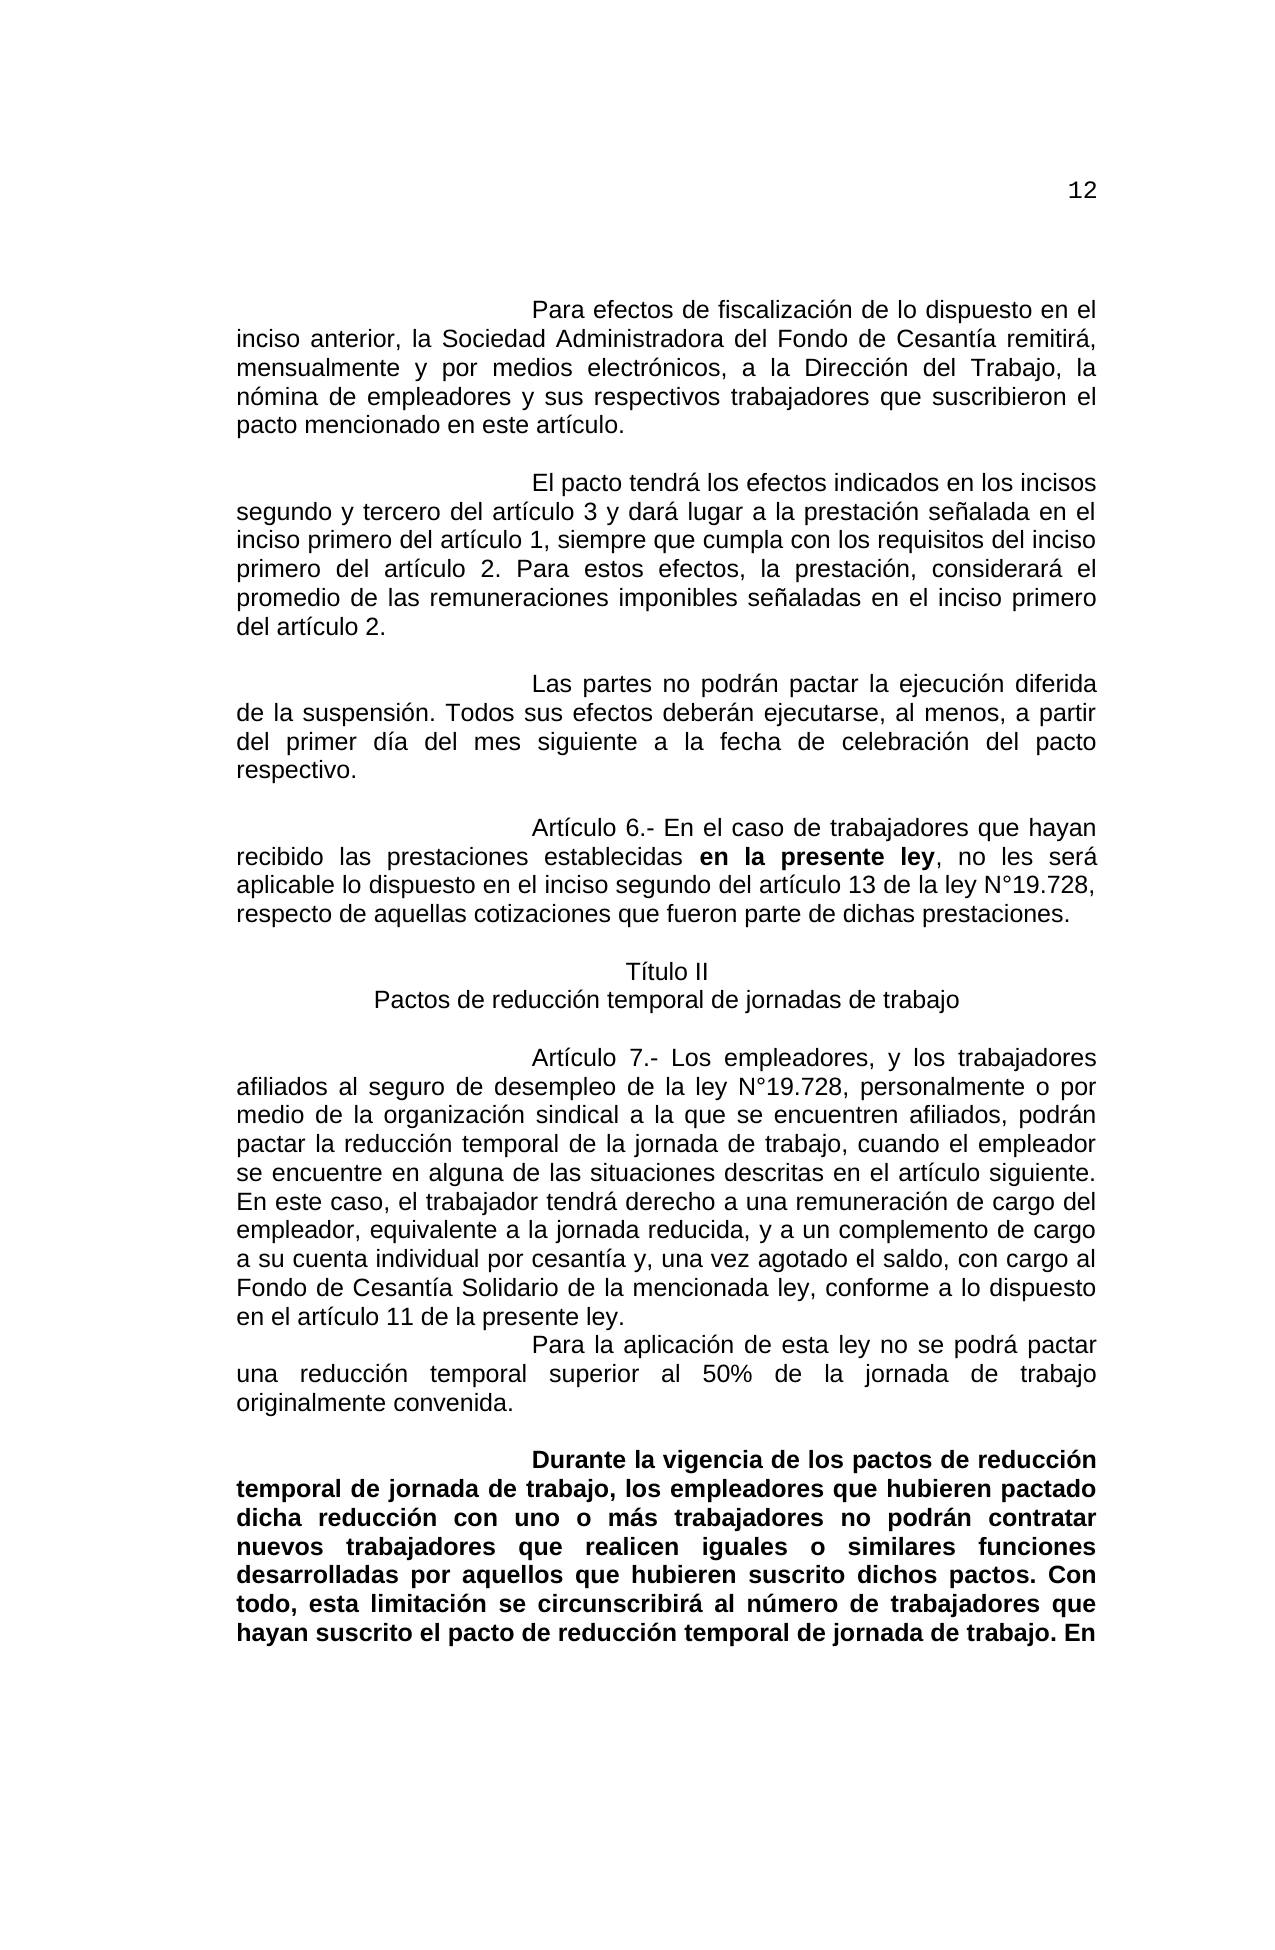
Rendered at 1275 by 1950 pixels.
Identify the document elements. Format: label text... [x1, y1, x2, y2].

text Título II [236, 957, 1098, 985]
text Para la aplicación de esta ley no se podrá pactar una reducción temporal superior al 50% de la jornada de trabajo originalmente convenida. [236, 1330, 1098, 1417]
text El pacto tendrá los efectos indicados en los incisos segundo y tercero del artículo 3 y dará lugar a la prestación señalada en el inciso primero del artículo 1, siempre que cumpla con los requisitos del inciso primero del artículo 2. Para estos efectos, la prestación, considerará el promedio de las remuneraciones imponibles señaladas en el inciso primero del artículo 2. [236, 468, 1098, 640]
text Las partes no podrán pactar la ejecución diferida de la suspensión. Todos sus efectos deberán ejecutarse, al menos, a partir del primer día del mes siguiente a la fecha de celebración del pacto respectivo. [236, 669, 1098, 784]
text Artículo 7.- Los empleadores, y los trabajadores afiliados al seguro de desempleo de la ley N°19.728, personalmente o por medio de la organización sindical a la que se encuentren afiliados, podrán pactar la reducción temporal de la jornada de trabajo, cuando el empleador se encuentre en alguna de las situaciones descritas en el artículo siguiente. En este caso, el trabajador tendrá derecho a una remuneración de cargo del empleador, equivalente a la jornada reducida, y a un complemento de cargo a su cuenta individual por cesantía y, una vez agotado el saldo, con cargo al Fondo de Cesantía Solidario de la mencionada ley, conforme a lo dispuesto en el artículo 11 de la presente ley. [236, 1043, 1098, 1330]
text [236, 1445, 1098, 1647]
text Para efectos de fiscalización de lo dispuesto en el inciso anterior, la Sociedad Administradora del Fondo de Cesantía remitirá, mensualmente y por medios electrónicos, a la Dirección del Trabajo, la nómina de empleadores y sus respectivos trabajadores que suscribieron el pacto mencionado en este artículo. [236, 295, 1098, 439]
text Artículo 6.- En el caso de trabajadores que hayan recibido las prestaciones establecidas en la presente ley, no les será aplicable lo dispuesto en el inciso segundo del artículo 13 de la ley N°19.728, respecto de aquellas cotizaciones que fueron parte de dichas prestaciones. [236, 813, 1098, 928]
text Pactos de reducción temporal de jornadas de trabajo [236, 985, 1098, 1014]
